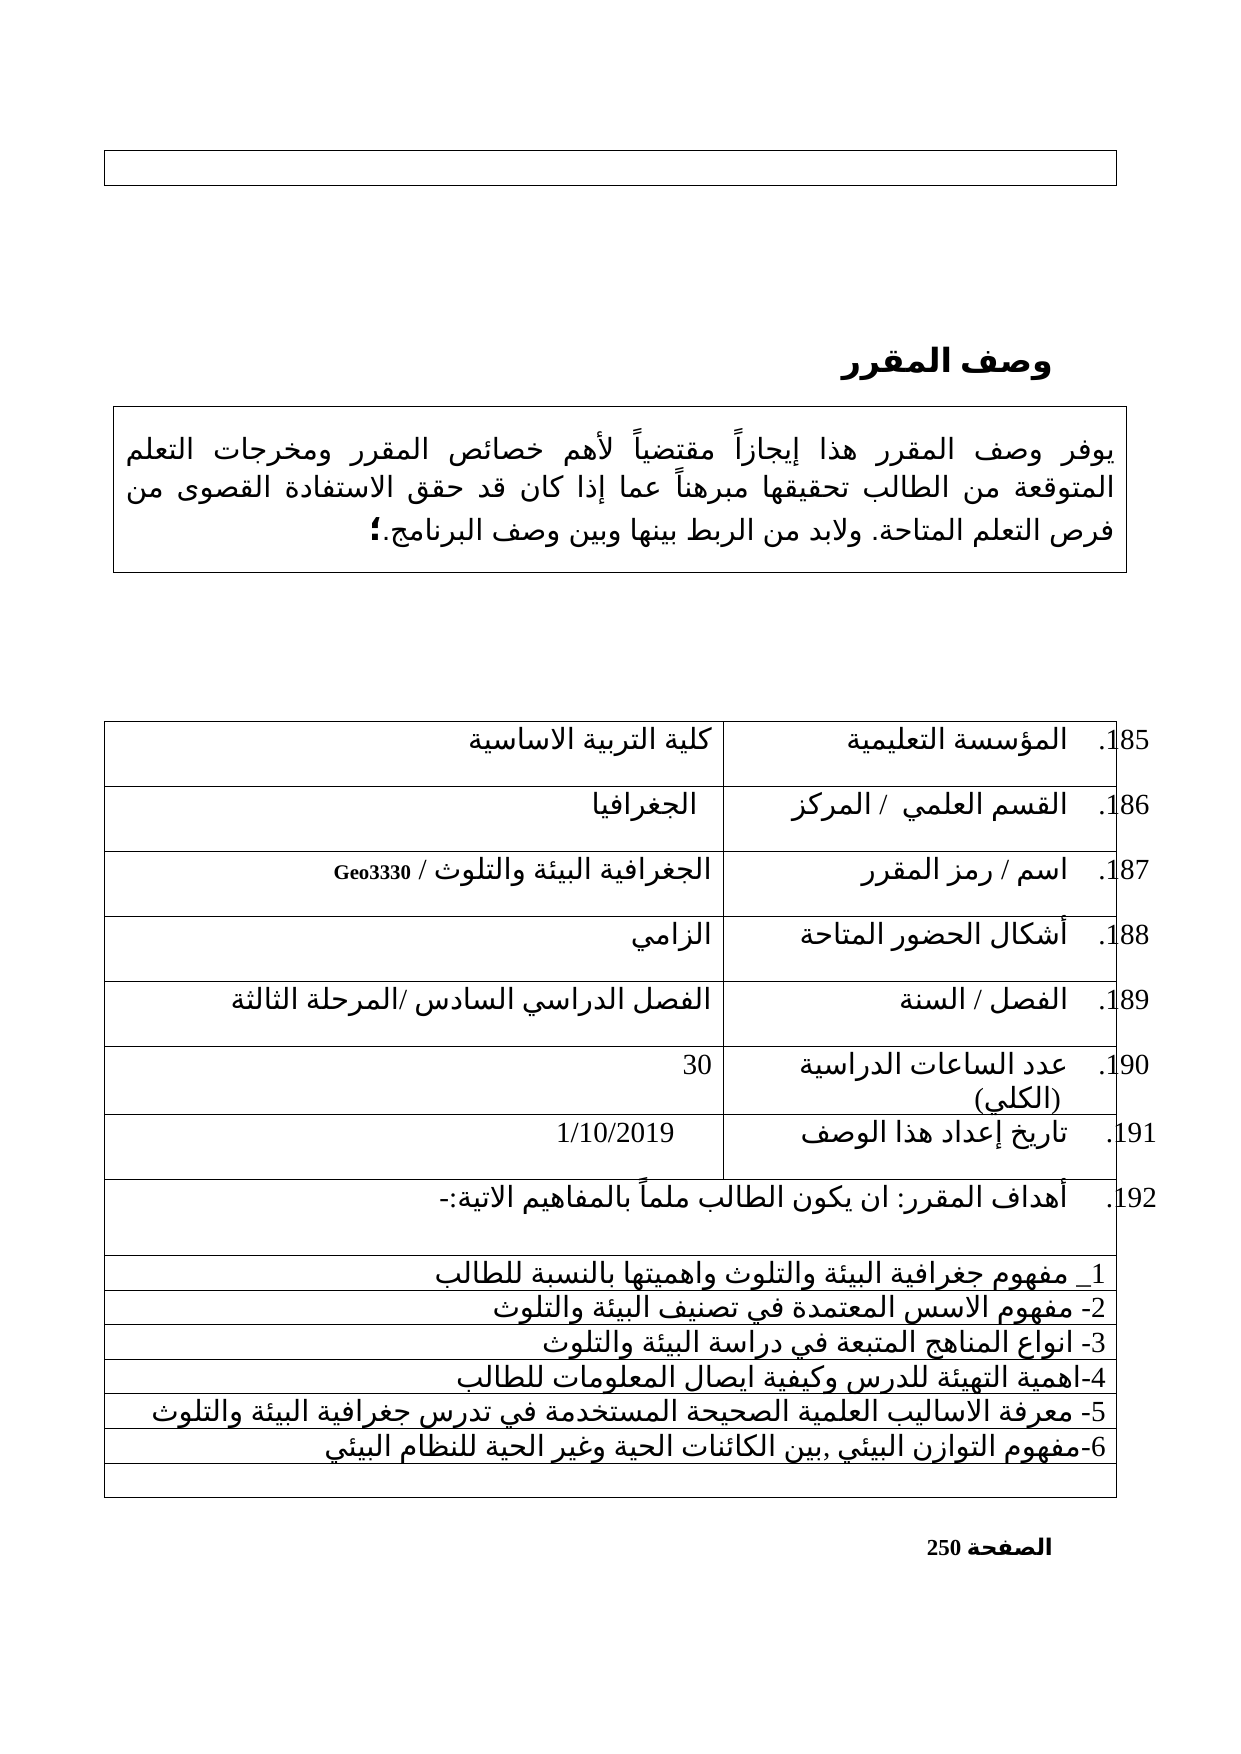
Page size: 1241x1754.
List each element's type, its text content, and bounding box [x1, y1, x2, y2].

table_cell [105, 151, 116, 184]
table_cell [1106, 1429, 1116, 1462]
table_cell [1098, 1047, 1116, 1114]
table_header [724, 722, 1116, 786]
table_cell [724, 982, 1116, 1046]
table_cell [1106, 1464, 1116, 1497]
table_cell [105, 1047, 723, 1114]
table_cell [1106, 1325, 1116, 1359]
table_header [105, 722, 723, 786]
text وصف المقرر [187, 341, 1053, 379]
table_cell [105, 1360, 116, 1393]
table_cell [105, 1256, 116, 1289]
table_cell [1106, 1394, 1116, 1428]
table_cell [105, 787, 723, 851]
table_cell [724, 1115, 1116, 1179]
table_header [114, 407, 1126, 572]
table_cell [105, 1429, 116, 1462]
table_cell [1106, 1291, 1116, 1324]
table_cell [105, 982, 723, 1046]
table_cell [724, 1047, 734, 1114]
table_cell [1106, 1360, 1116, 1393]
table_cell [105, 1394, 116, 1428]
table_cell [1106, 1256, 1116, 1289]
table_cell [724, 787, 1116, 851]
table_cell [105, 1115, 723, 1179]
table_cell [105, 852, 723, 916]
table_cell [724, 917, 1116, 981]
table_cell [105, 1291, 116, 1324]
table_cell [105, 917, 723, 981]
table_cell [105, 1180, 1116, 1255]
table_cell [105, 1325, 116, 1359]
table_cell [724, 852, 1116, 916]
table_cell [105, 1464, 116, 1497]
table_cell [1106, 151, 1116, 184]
